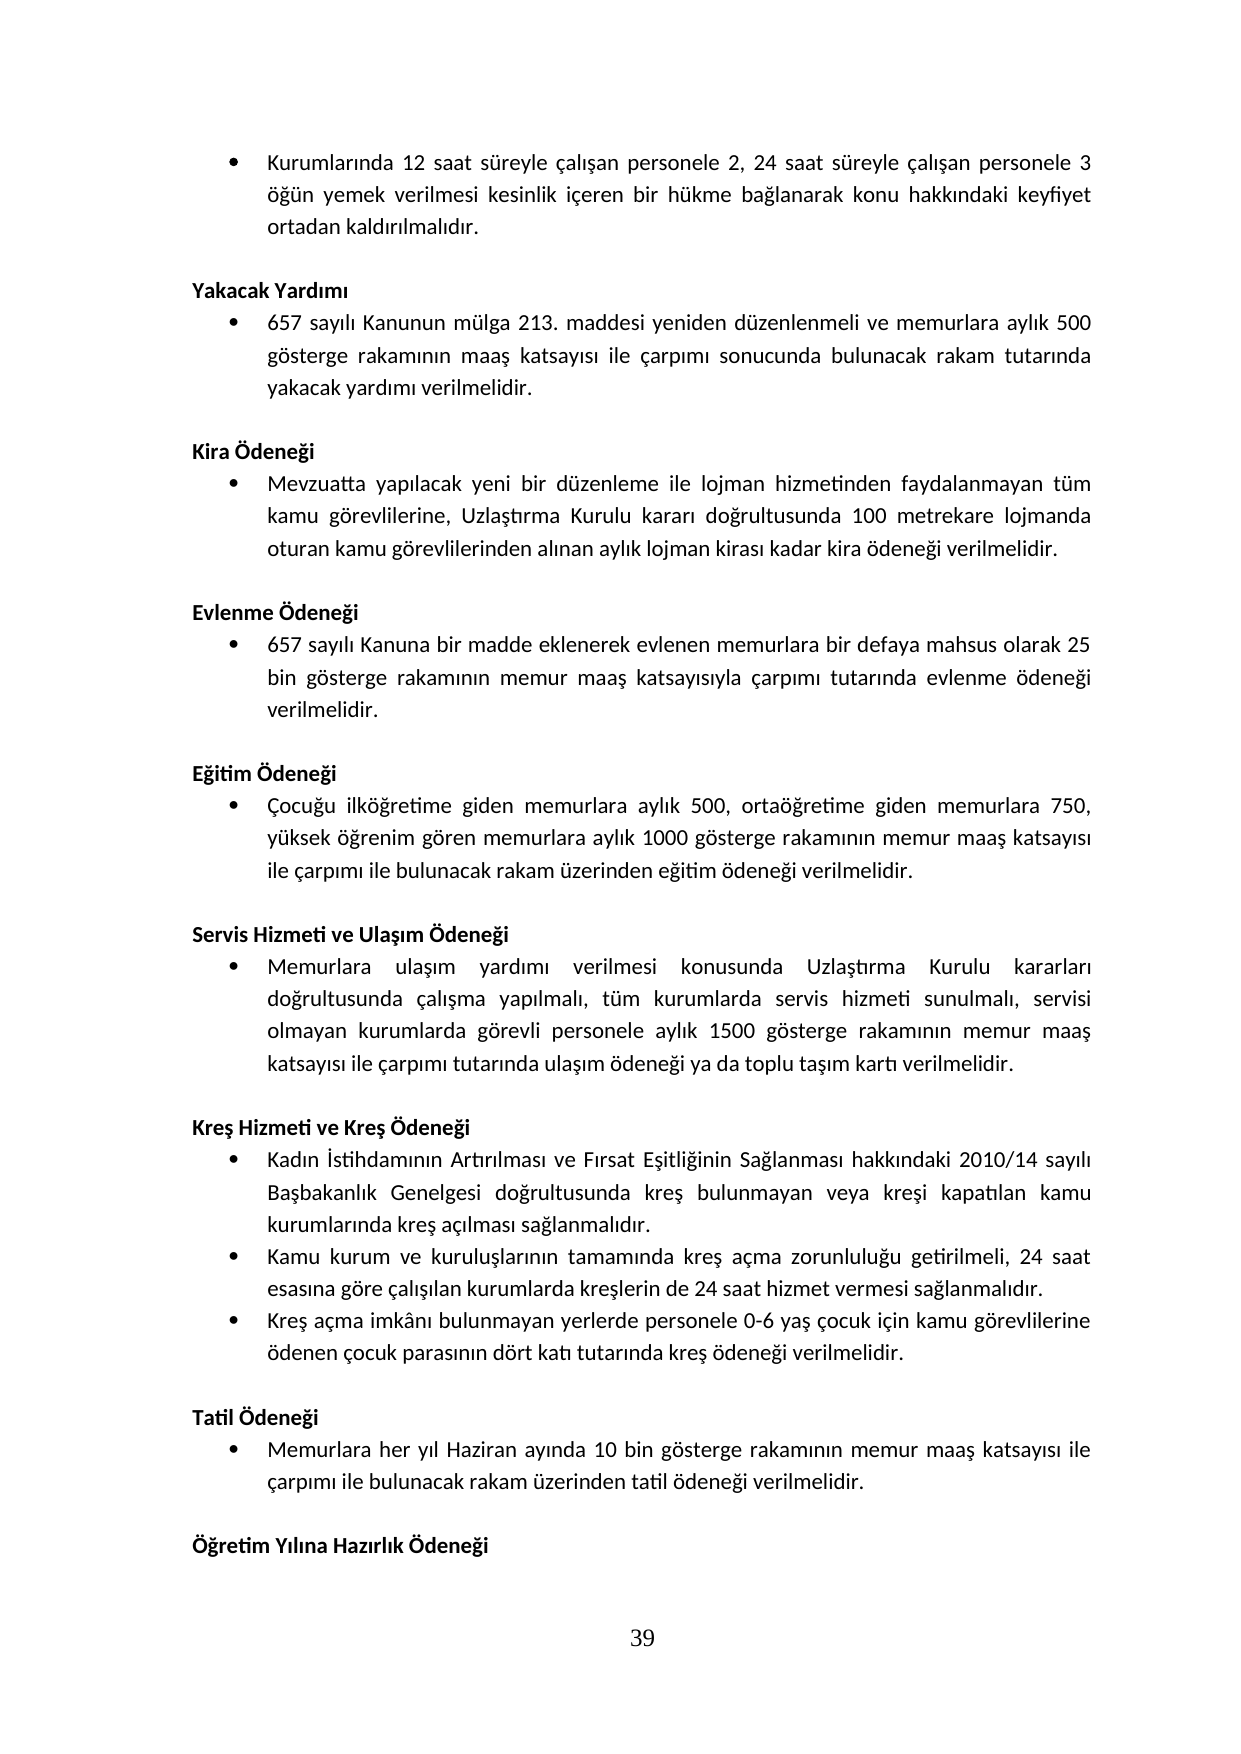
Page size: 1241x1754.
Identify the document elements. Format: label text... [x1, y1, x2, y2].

list Kurumlarında 12 saat süreyle çalışan personele 2, 24 saat süreyle çalışan personele 3 öğün yemek verilmesi kesinlik içeren bir hükme bağlanarak konu hakkındaki keyfiyet ortadan kaldırılmalıdır. [229, 148, 1093, 240]
text Eğitim Ödeneği [192, 759, 1093, 787]
list Kreş açma imkânı bulunmayan yerlerde personele 0-6 yaş çocuk için kamu görevlilerine ödenen çocuk parasının dört katı tutarında kreş ödeneği verilmelidir. [229, 1306, 1093, 1367]
list Çocuğu ilköğretime giden memurlara aylık 500, ortaöğretime giden memurlara 750, yüksek öğrenim gören memurlara aylık 1000 gösterge rakamının memur maaş katsayısı ile çarpımı ile bulunacak rakam üzerinden eğitim ödeneği verilmelidir. [229, 791, 1093, 884]
list Memurlara her yıl Haziran ayında 10 bin gösterge rakamının memur maaş katsayısı ile çarpımı ile bulunacak rakam üzerinden tatil ödeneği verilmelidir. [229, 1435, 1093, 1495]
text Servis Hizmeti ve Ulaşım Ödeneği [192, 920, 1093, 948]
list Kadın İstihdamının Artırılması ve Fırsat Eşitliğinin Sağlanması hakkındaki 2010/14 sayılı Başbakanlık Genelgesi doğrultusunda kreş bulunmayan veya kreşi kapatılan kamu kurumlarında kreş açılması sağlanmalıdır. [229, 1145, 1093, 1238]
text Evlenme Ödeneği [192, 598, 1093, 626]
text Öğretim Yılına Hazırlık Ödeneği [192, 1532, 1093, 1560]
text Kreş Hizmeti ve Kreş Ödeneği [192, 1113, 1093, 1141]
list 657 sayılı Kanuna bir madde eklenerek evlenen memurlara bir defaya mahsus olarak 25 bin gösterge rakamının memur maaş katsayısıyla çarpımı tutarında evlenme ödeneği verilmelidir. [229, 630, 1093, 723]
list Memurlara ulaşım yardımı verilmesi konusunda Uzlaştırma Kurulu kararları doğrultusunda çalışma yapılmalı, tüm kurumlarda servis hizmeti sunulmalı, servisi olmayan kurumlarda görevli personele aylık 1500 gösterge rakamının memur maaş katsayısı ile çarpımı tutarında ulaşım ödeneği ya da toplu taşım kartı verilmelidir. [229, 952, 1093, 1077]
text Kira Ödeneği [192, 437, 1093, 465]
text Tatil Ödeneği [192, 1403, 1093, 1431]
list Kamu kurum ve kuruluşlarının tamamında kreş açma zorunluluğu getirilmeli, 24 saat esasına göre çalışılan kurumlarda kreşlerin de 24 saat hizmet vermesi sağlanmalıdır. [229, 1242, 1093, 1302]
text Yakacak Yardımı [192, 276, 1093, 304]
list Mevzuatta yapılacak yeni bir düzenleme ile lojman hizmetinden faydalanmayan tüm kamu görevlilerine, Uzlaştırma Kurulu kararı doğrultusunda 100 metrekare lojmanda oturan kamu görevlilerinden alınan aylık lojman kirası kadar kira ödeneği verilmelidir. [229, 469, 1093, 562]
list 657 sayılı Kanunun mülga 213. maddesi yeniden düzenlenmeli ve memurlara aylık 500 gösterge rakamının maaş katsayısı ile çarpımı sonucunda bulunacak rakam tutarında yakacak yardımı verilmelidir. [229, 308, 1093, 401]
